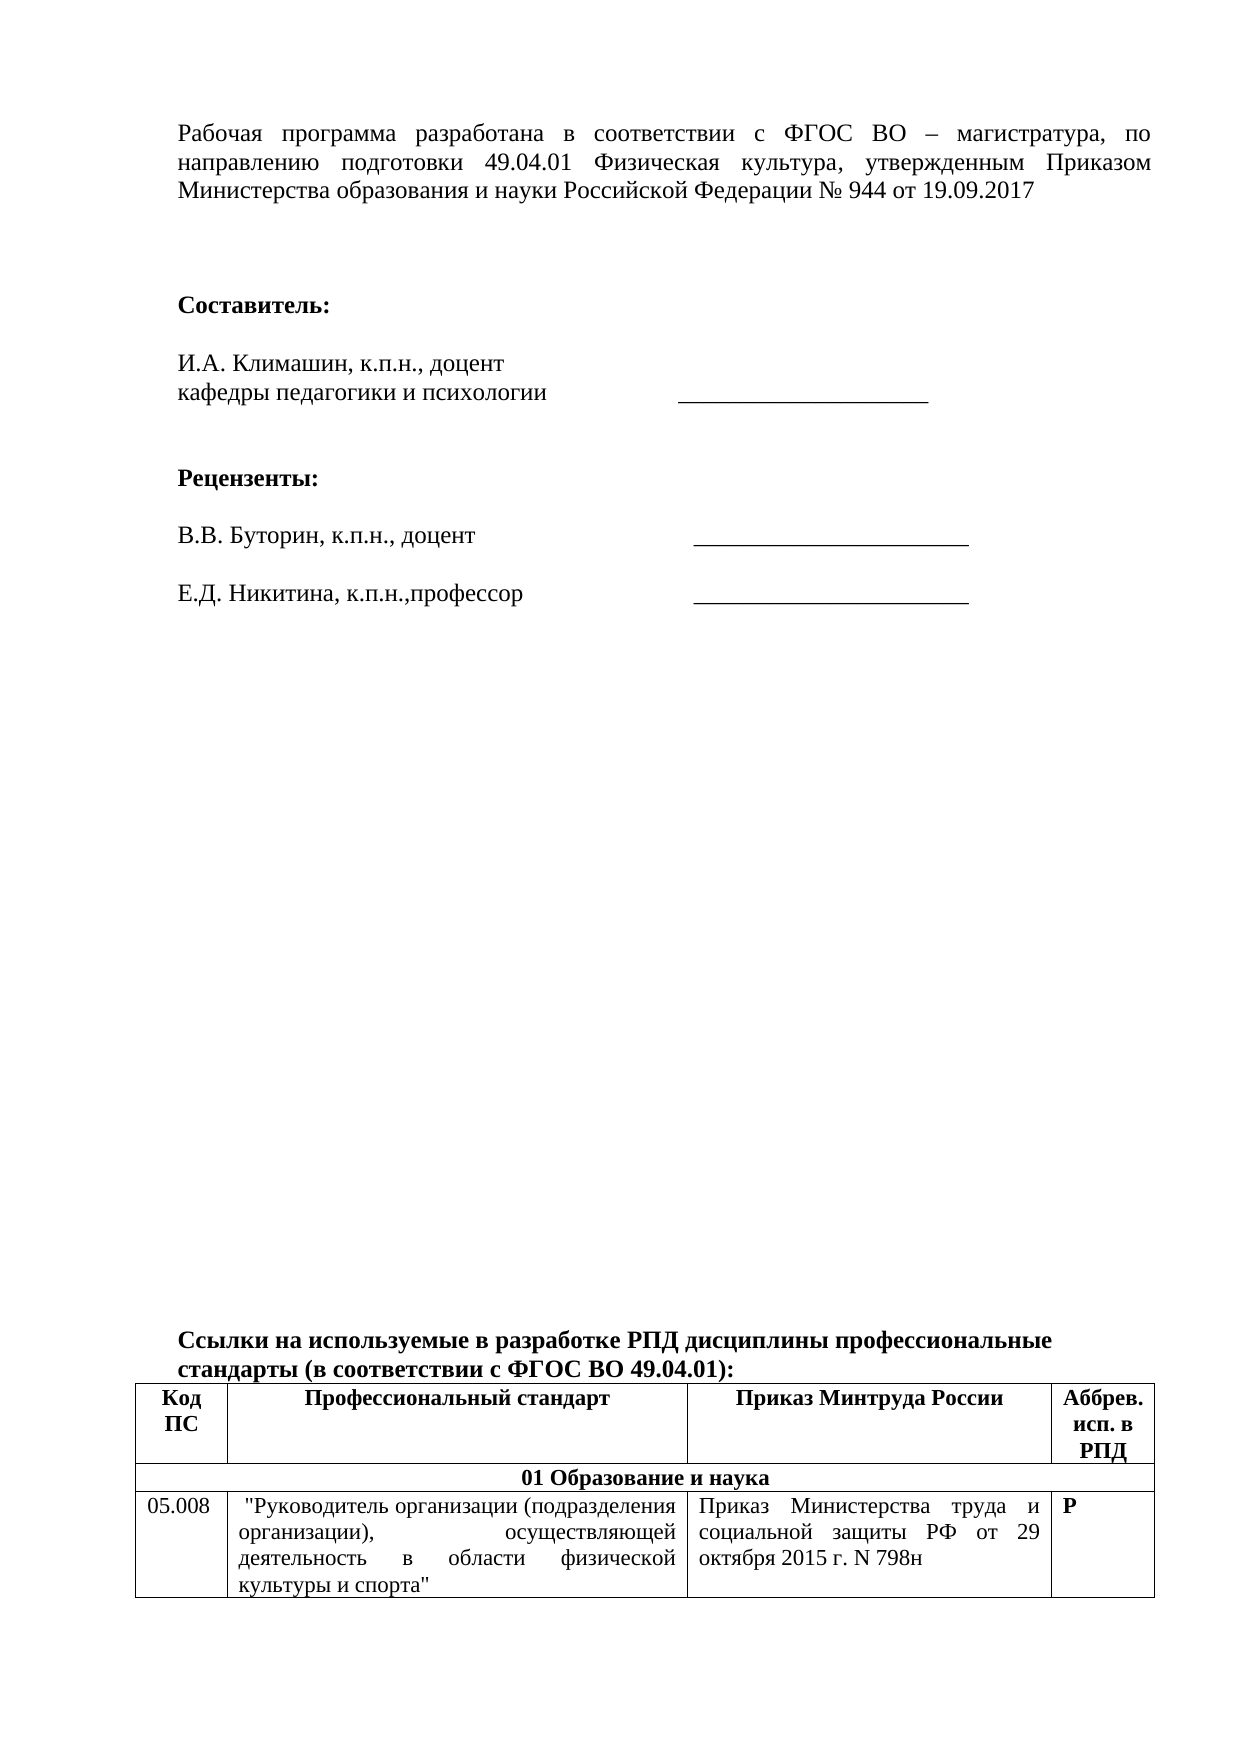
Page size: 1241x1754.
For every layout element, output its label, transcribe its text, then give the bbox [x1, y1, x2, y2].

text Рабочая программа разработана в соответствии с ФГОС ВО – магистратура, по направлению подготовки 49.04.01 Физическая культура, утвержденным Приказом Министерства образования и науки Российской Федерации № 944 от 19.09.2017 [177, 118, 1152, 204]
text Ссылки на используемые в разработке РПД дисциплины профессиональные стандарты (в соответствии с ФГОС ВО 49.04.01): [177, 1326, 1152, 1383]
text В.В. Буторин, к.п.н., доцент ______________________ [177, 521, 1152, 549]
table_cell "Руководитель организации (подразделения организации), осуществляющей деятельность в области физической культуры и спорта" [228, 1492, 687, 1597]
text И.А. Климашин, к.п.н., доцент [177, 348, 1152, 377]
table_cell Р [1052, 1492, 1154, 1597]
table_header Профессиональный стандарт [228, 1384, 687, 1463]
table_cell 01 Образование и наука [136, 1464, 1154, 1491]
table_header Аббрев. исп. в РПД [1052, 1384, 1154, 1463]
table_header Приказ Минтруда России [688, 1384, 1051, 1463]
text кафедры педагогики и психологии ____________________ [177, 377, 1152, 406]
table_header Код ПС [136, 1384, 227, 1463]
text Е.Д. Никитина, к.п.н.,профессор ______________________ [177, 578, 1152, 607]
table_cell Приказ Министерства труда и социальной защиты РФ от 29 октября 2015 г. N 798н [688, 1492, 1051, 1597]
text Составитель: [177, 291, 1152, 319]
table_cell 05.008 [136, 1492, 227, 1597]
text Рецензенты: [177, 463, 1152, 492]
